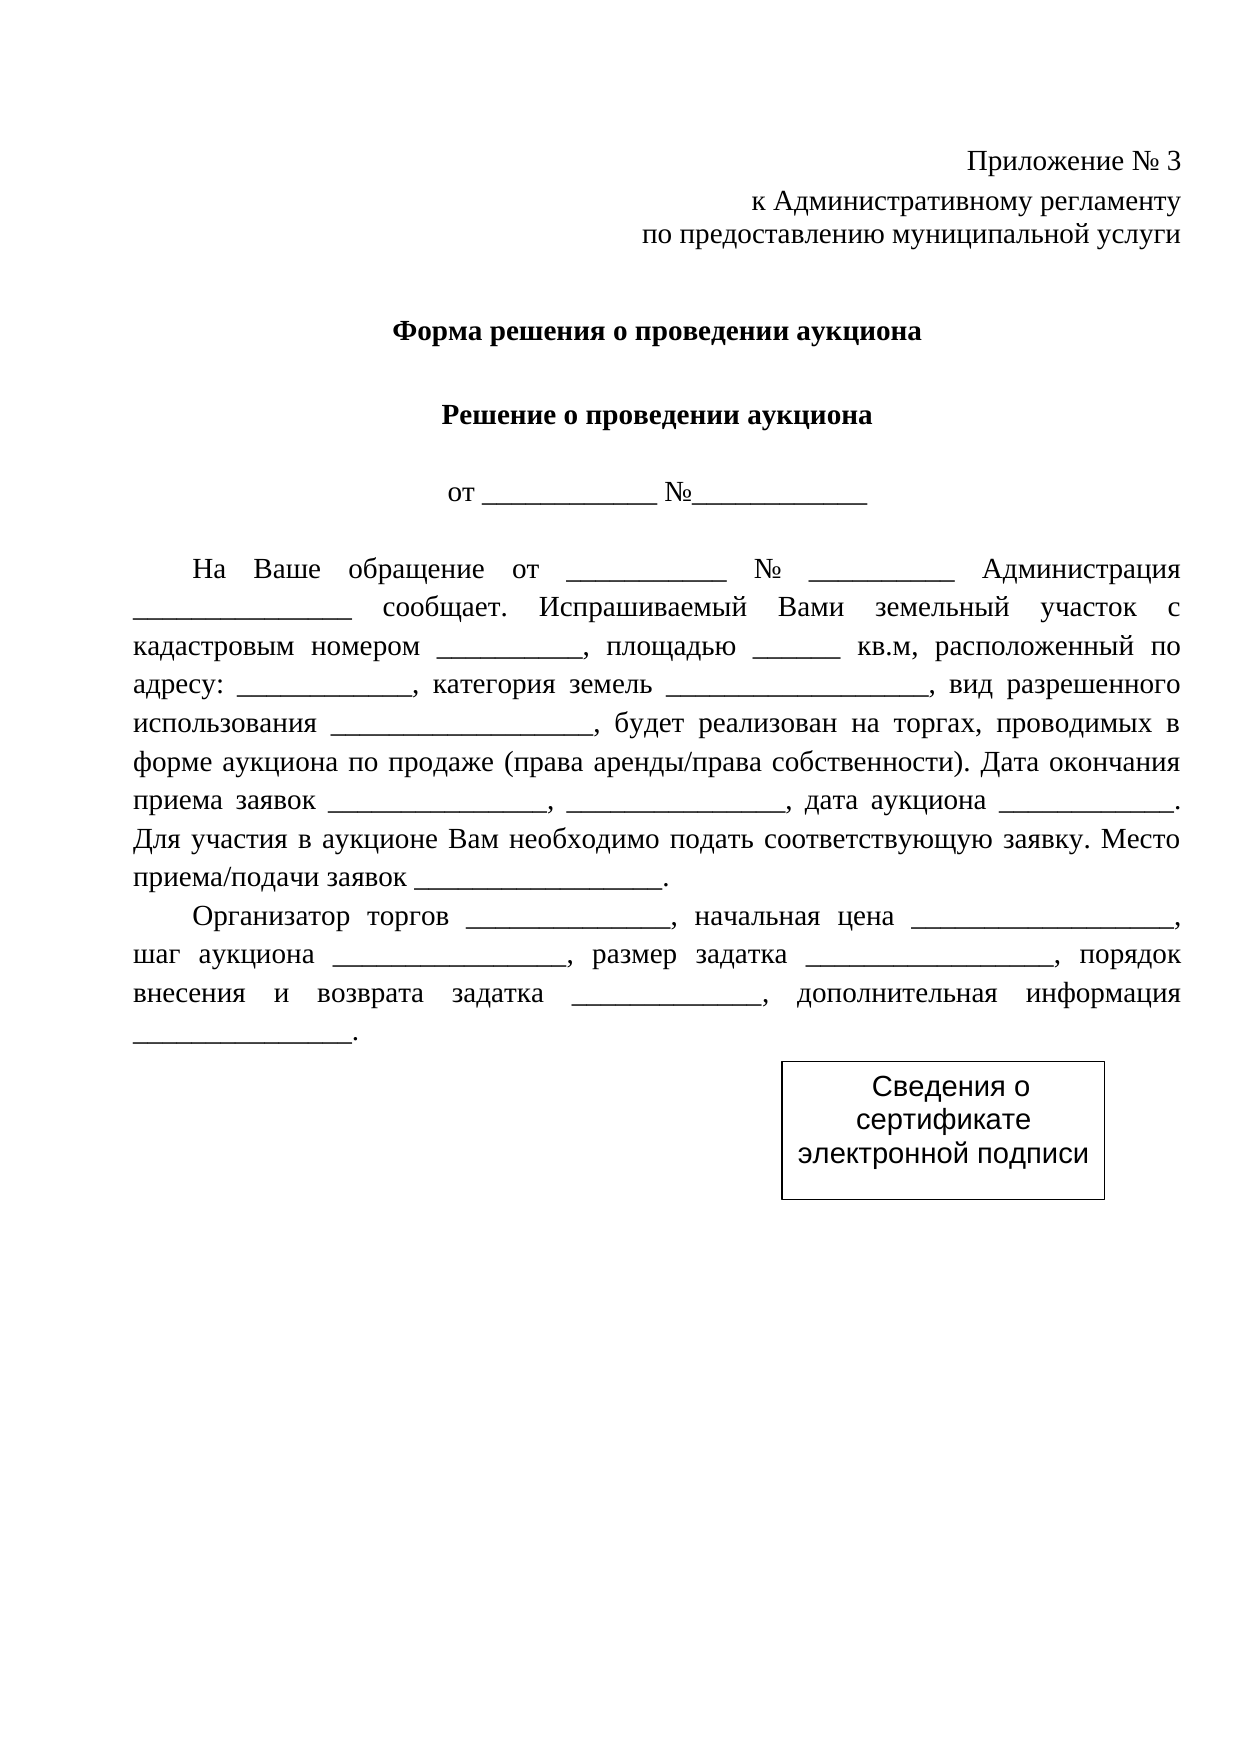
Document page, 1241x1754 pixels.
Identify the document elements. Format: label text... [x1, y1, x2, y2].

text к Административному регламенту [546, 183, 1181, 216]
text Форма решения о проведении аукциона [133, 313, 1181, 347]
text Организатор торгов ______________, начальная цена __________________, шаг аукциона ________________, размер задатка _________________, порядок внесения и возврата задатка _____________, дополнительная информация _______________. [133, 898, 1181, 1047]
text Приложение № 3 [133, 143, 1181, 177]
text от ____________ №____________ [133, 474, 1181, 507]
text Решение о проведении аукциона [133, 397, 1181, 430]
text по предоставлению муниципальной услуги [546, 216, 1181, 250]
text На Ваше обращение от ___________ № __________ Администрация _______________ сообщает. Испрашиваемый Вами земельный участок с кадастровым номером __________, площадью ______ кв.м, расположенный по адресу: ____________, категория земель __________________, вид разрешенного использования __________________, будет реализован на торгах, проводимых в форме аукциона по продаже (права аренды/права собственности). Дата окончания приема заявок _______________, _______________, дата аукциона ____________. Для участия в аукционе Вам необходимо подать соответствующую заявку. Место приема/подачи заявок _________________. [133, 551, 1181, 893]
